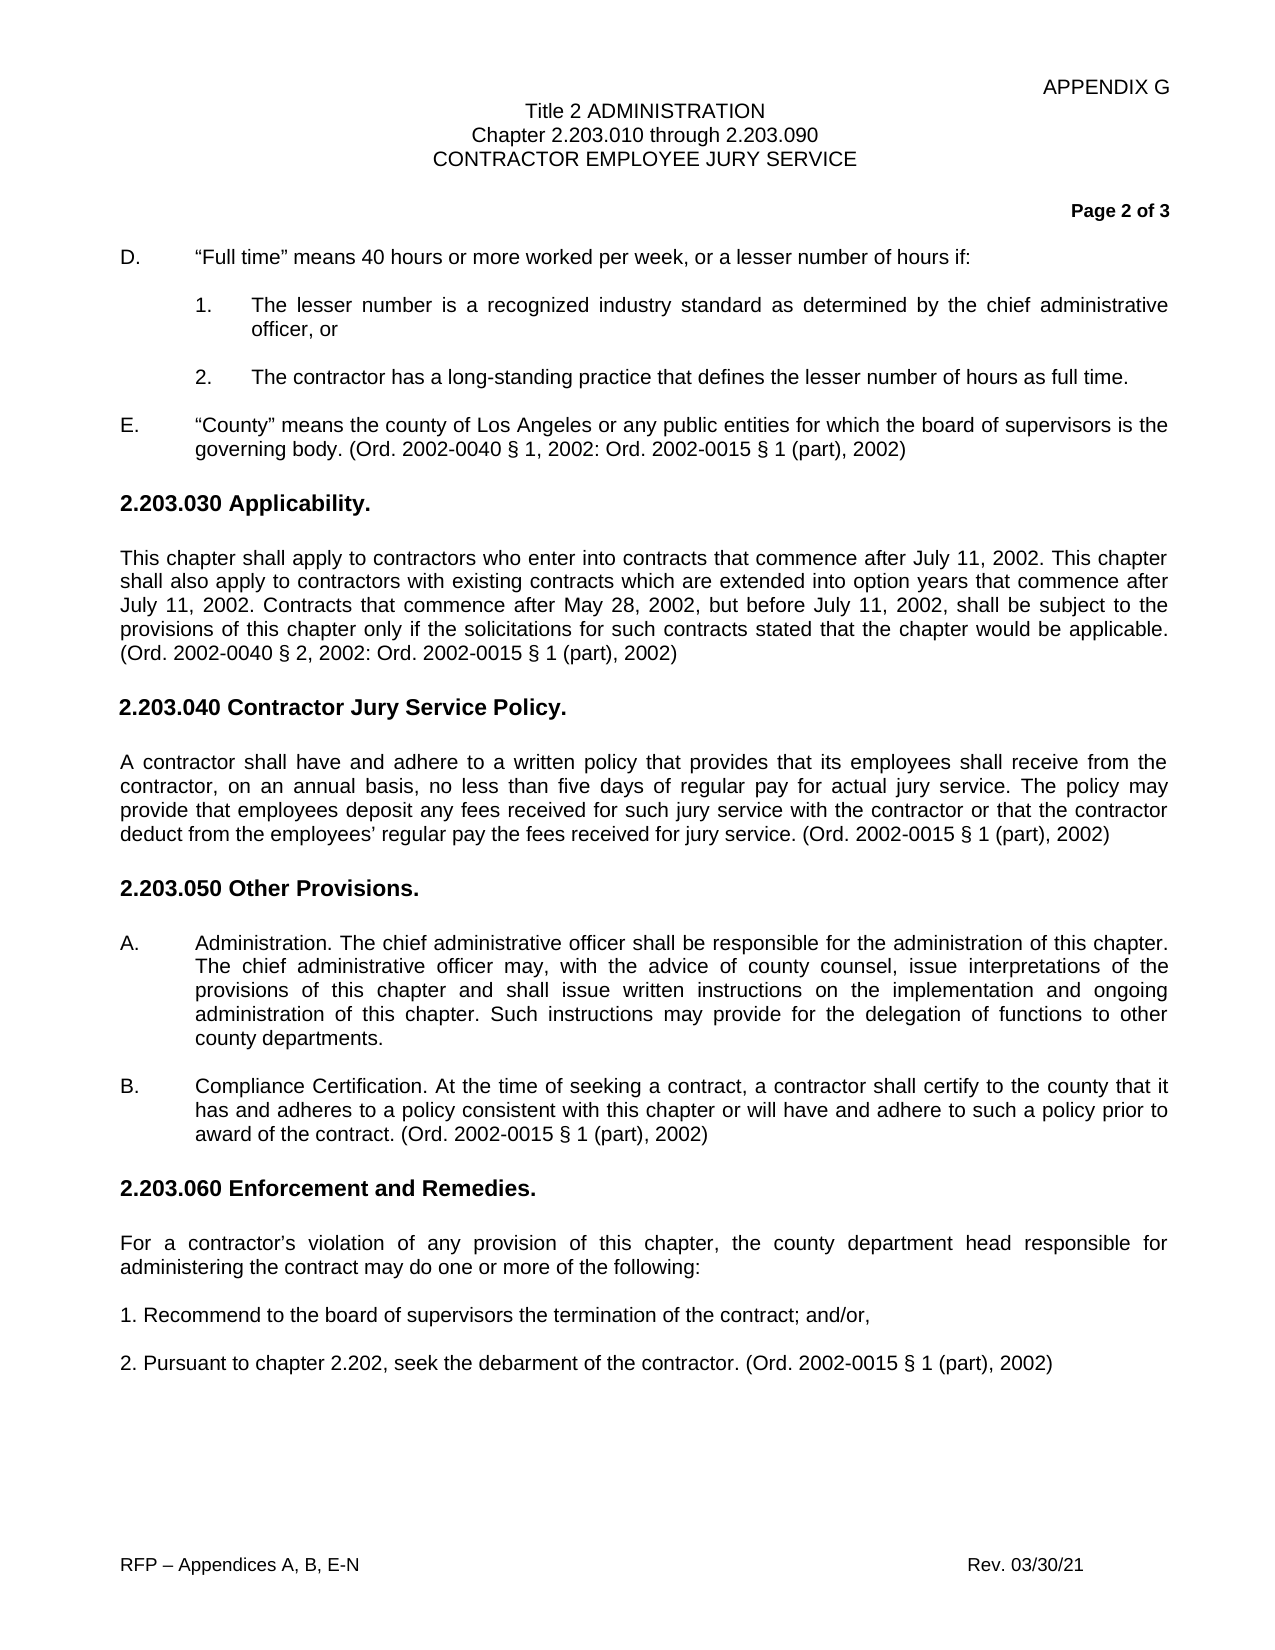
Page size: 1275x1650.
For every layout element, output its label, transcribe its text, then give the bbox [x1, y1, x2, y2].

text 2.203.050 Other Provisions. [120, 875, 1106, 901]
text 1. Recommend to the board of supervisors the termination of the contract; and/or, [120, 1303, 1170, 1327]
text Page 2 of 3 [120, 199, 1170, 221]
text D. “Full time” means 40 hours or more worked per week, or a lesser number of hours if: [120, 245, 1170, 269]
text 1. The lesser number is a recognized industry standard as determined by the chief administrative officer, or [195, 293, 1170, 341]
text 2.203.040 Contractor Jury Service Policy. [119, 694, 1170, 721]
text 2. The contractor has a long-standing practice that defines the lesser number of hours as full time. [195, 365, 1170, 389]
text 2.203.060 Enforcement and Remedies. [120, 1175, 1170, 1202]
text E. “County” means the county of Los Angeles or any public entities for which the board of supervisors is the governing body. (Ord. 2002-0040 § 1, 2002: Ord. 2002-0015 § 1 (part), 2002) [120, 413, 1170, 461]
text A contractor shall have and adhere to a written policy that provides that its employees shall receive from the contractor, on an annual basis, no less than five days of regular pay for actual jury service. The policy may provide that employees deposit any fees received for such jury service with the contractor or that the contractor deduct from the employees’ regular pay the fees received for jury service. (Ord. 2002-0015 § 1 (part), 2002) [120, 750, 1170, 846]
text A. Administration. The chief administrative officer shall be responsible for the administration of this chapter. The chief administrative officer may, with the advice of county counsel, issue interpretations of the provisions of this chapter and shall issue written instructions on the implementation and ongoing administration of this chapter. Such instructions may provide for the delegation of functions to other county departments. [120, 930, 1170, 1050]
text 2.203.030 Applicability. [120, 490, 1170, 516]
text 2. Pursuant to chapter 2.202, seek the debarment of the contractor. (Ord. 2002-0015 § 1 (part), 2002) [120, 1351, 1170, 1374]
text For a contractor’s violation of any provision of this chapter, the county department head responsible for administering the contract may do one or more of the following: [120, 1231, 1170, 1279]
text This chapter shall apply to contractors who enter into contracts that commence after July 11, 2002. This chapter shall also apply to contractors with existing contracts which are extended into option years that commence after July 11, 2002. Contracts that commence after May 28, 2002, but before July 11, 2002, shall be subject to the provisions of this chapter only if the solicitations for such contracts stated that the chapter would be applicable. (Ord. 2002-0040 § 2, 2002: Ord. 2002-0015 § 1 (part), 2002) [120, 545, 1170, 665]
text B. Compliance Certification. At the time of seeking a contract, a contractor shall certify to the county that it has and adheres to a policy consistent with this chapter or will have and adhere to such a policy prior to award of the contract. (Ord. 2002-0015 § 1 (part), 2002) [120, 1074, 1170, 1146]
